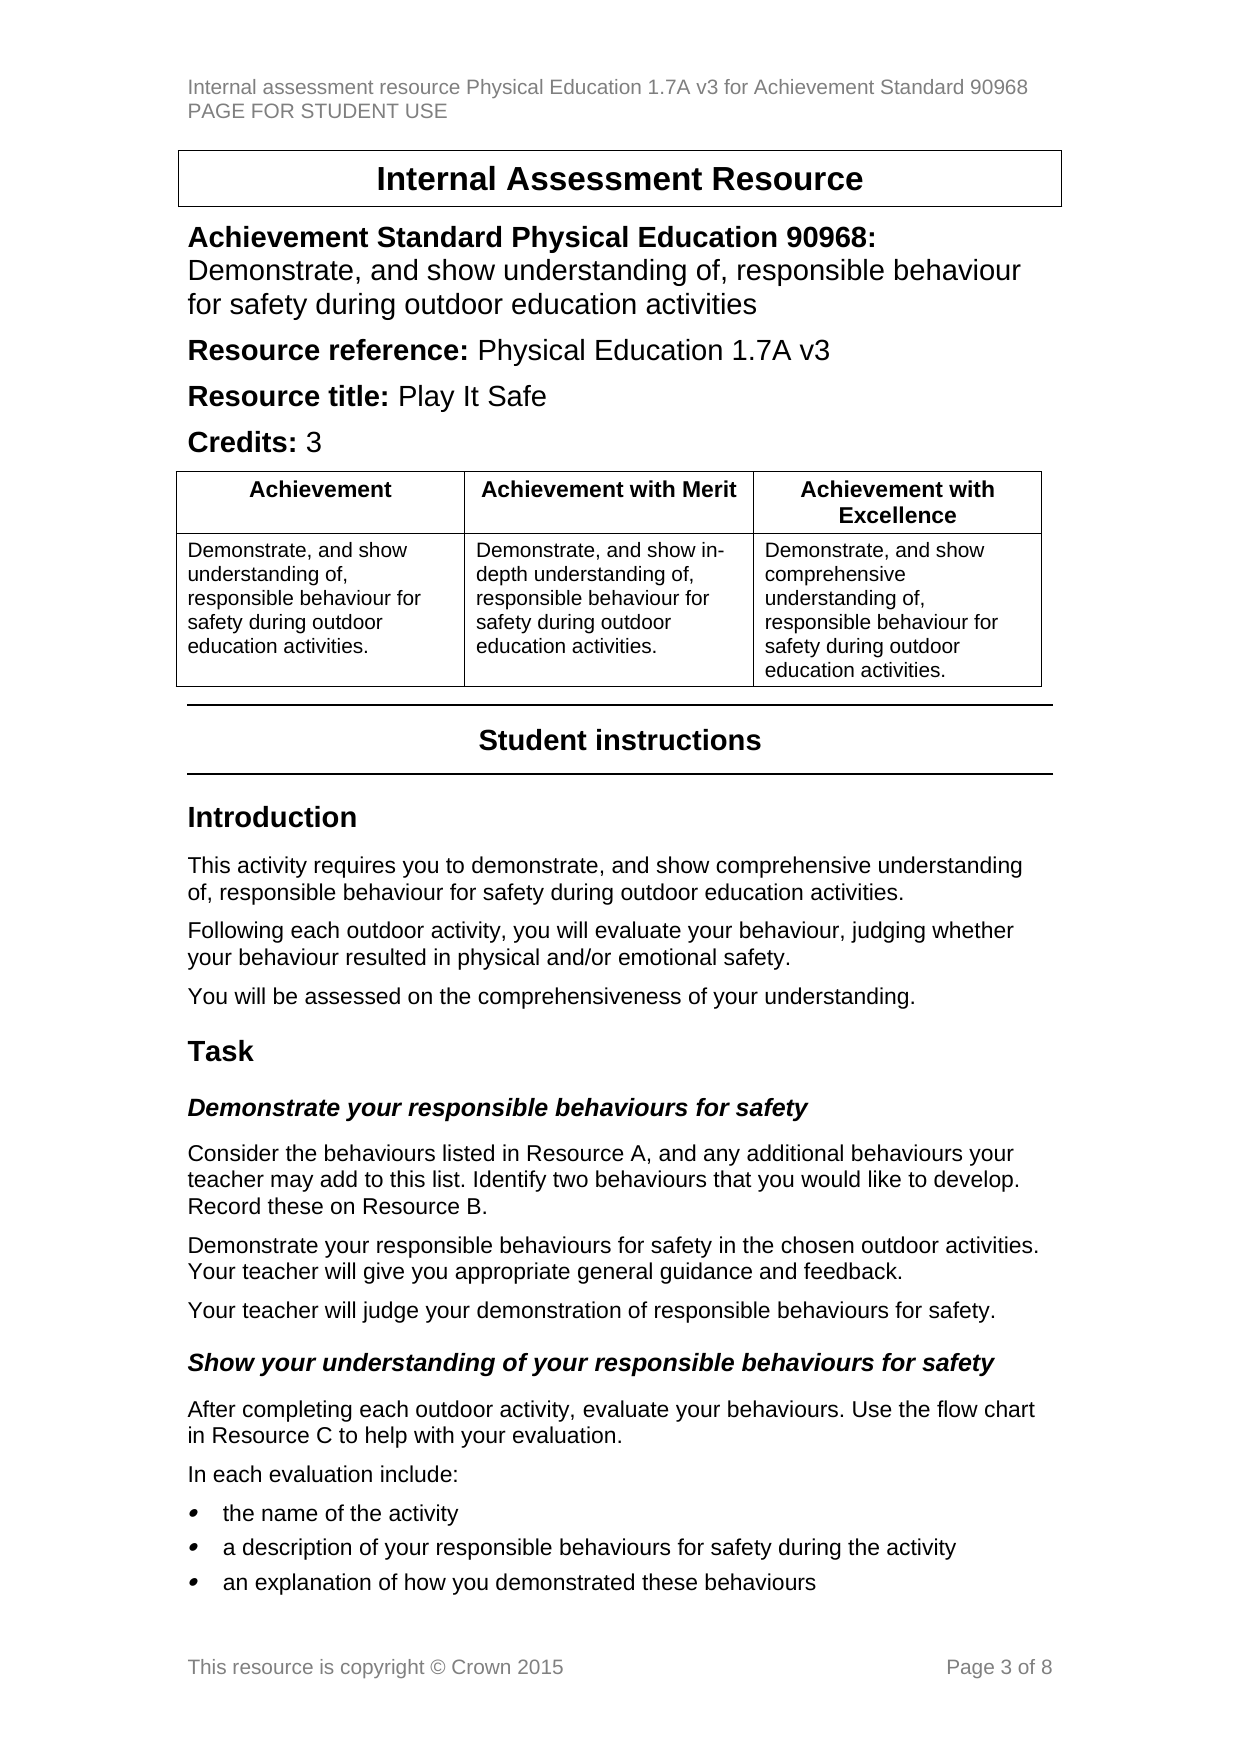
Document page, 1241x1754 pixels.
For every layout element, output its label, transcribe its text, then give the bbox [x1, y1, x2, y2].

list a description of your responsible behaviours for safety during the activity [187, 1534, 1053, 1561]
text Resource reference: Physical Education 1.7A v3 [187, 333, 1053, 366]
text Achievement Standard Physical Education 90968: Demonstrate, and show understanding of, responsible behaviour for safety during outdoor education activities [187, 220, 1053, 320]
table_header Achievement with Excellence [754, 472, 1041, 533]
text After completing each outdoor activity, evaluate your behaviours. Use the flow chart in Resource C to help with your evaluation. [187, 1396, 1053, 1448]
text You will be assessed on the comprehensiveness of your understanding. [187, 983, 1053, 1009]
text This activity requires you to demonstrate, and show comprehensive understanding of, responsible behaviour for safety during outdoor education activities. [187, 852, 1053, 905]
text Demonstrate your responsible behaviours for safety in the chosen outdoor activities. Your teacher will give you appropriate general guidance and feedback. [187, 1232, 1053, 1284]
text Your teacher will judge your demonstration of responsible behaviours for safety. [187, 1297, 1053, 1323]
text Student instructions [187, 706, 1053, 773]
subtitle Internal Assessment Resource [179, 151, 1061, 206]
subtitle Introduction [187, 800, 1053, 833]
table_cell Demonstrate, and show understanding of, responsible behaviour for safety during outdoor education activities. [177, 534, 464, 686]
text Following each outdoor activity, you will evaluate your behaviour, judging whether your behaviour resulted in physical and/or emotional safety. [187, 917, 1053, 970]
list an explanation of how you demonstrated these behaviours [187, 1569, 1053, 1595]
table_header Achievement [177, 472, 464, 533]
subtitle Task [187, 1034, 1053, 1067]
subtitle Show your understanding of your responsible behaviours for safety [187, 1348, 1053, 1377]
text Consider the behaviours listed in Resource A, and any additional behaviours your teacher may add to this list. Identify two behaviours that you would like to develop. Record these on Resource B. [187, 1140, 1053, 1219]
text In each evaluation include: [187, 1461, 1053, 1487]
text Credits: 3 [187, 425, 1053, 458]
text Resource title: Play It Safe [187, 379, 1053, 412]
subtitle Demonstrate your responsible behaviours for safety [187, 1092, 1053, 1121]
table_header Achievement with Merit [465, 472, 753, 533]
table_cell Demonstrate, and show comprehensive understanding of, responsible behaviour for safety during outdoor education activities. [754, 534, 1041, 686]
table_cell Demonstrate, and show in-depth understanding of, responsible behaviour for safety during outdoor education activities. [465, 534, 753, 686]
list the name of the activity [187, 1500, 1053, 1526]
